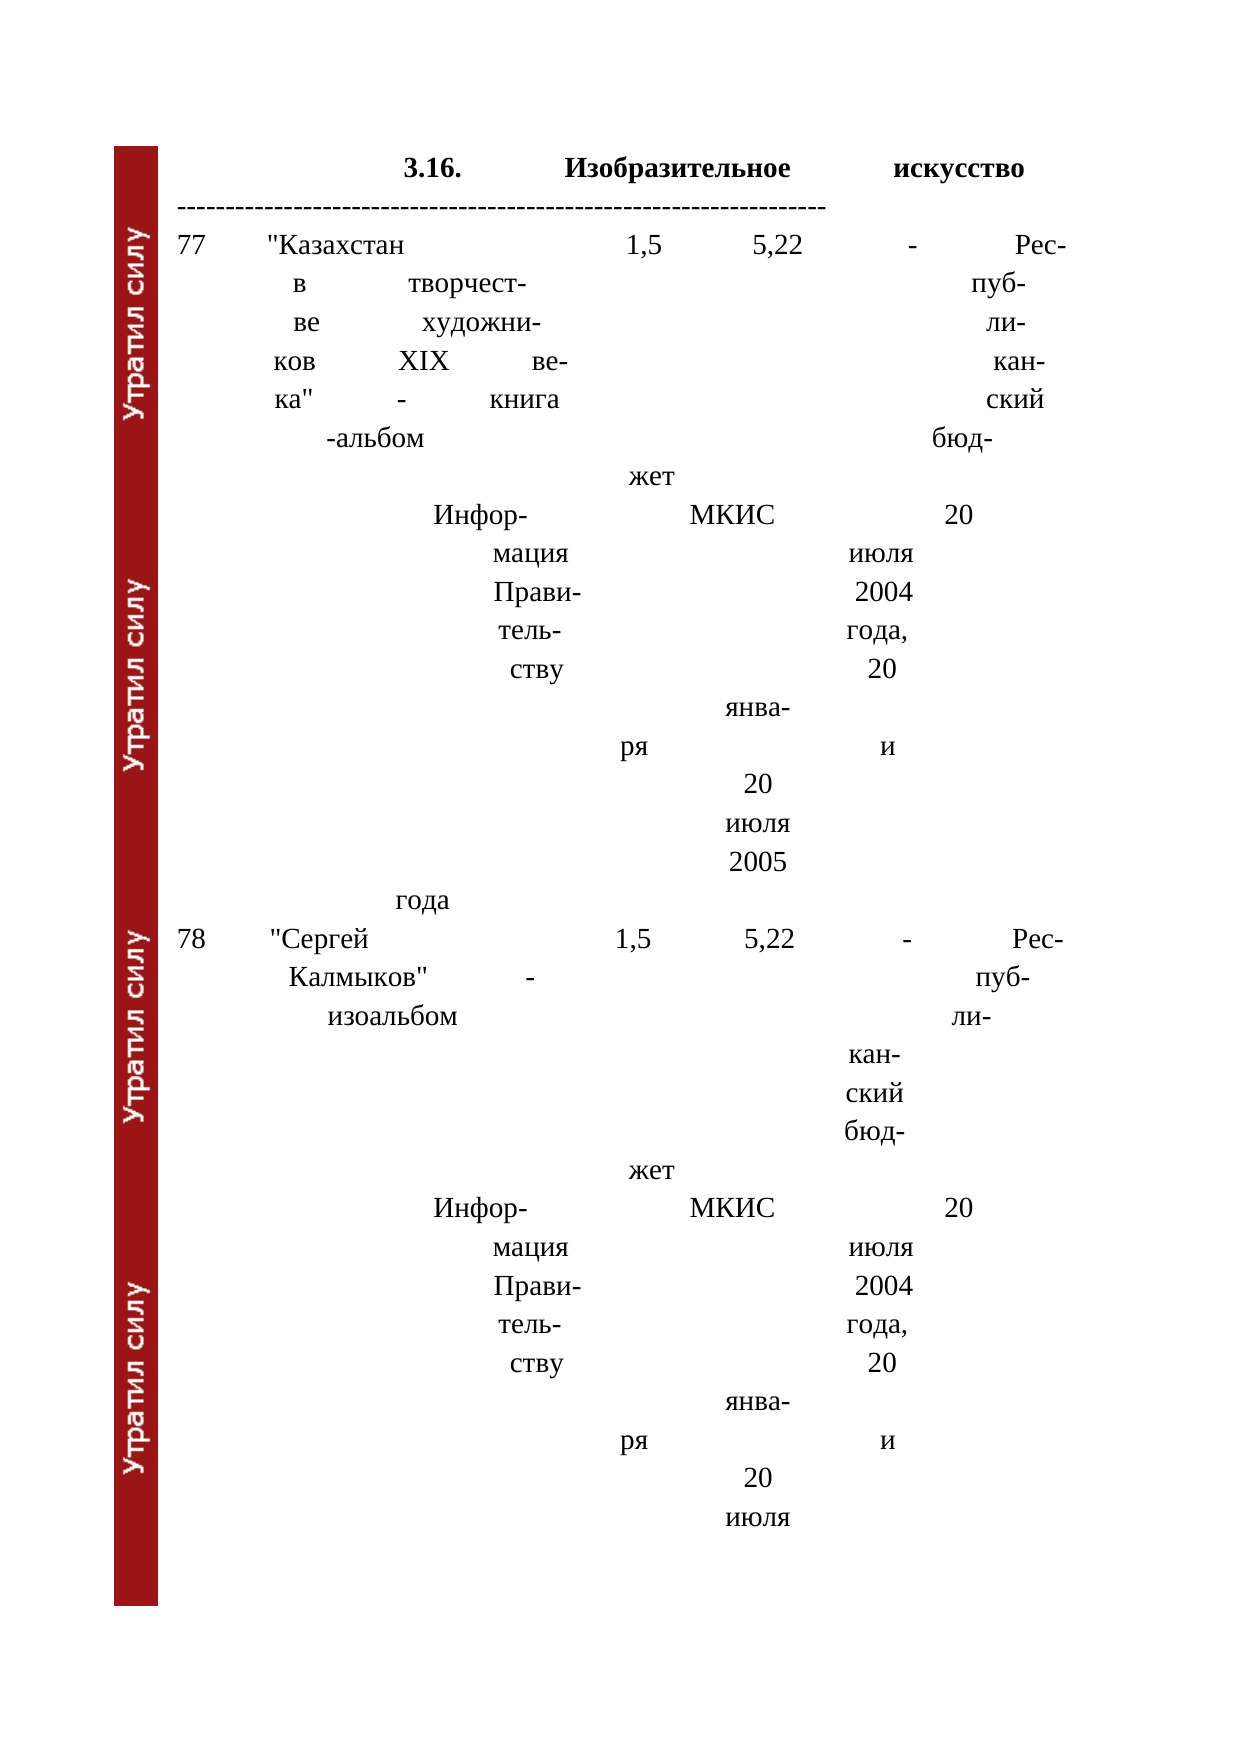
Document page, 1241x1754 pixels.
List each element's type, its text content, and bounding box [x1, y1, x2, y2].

picture [114, 916, 158, 921]
picture [114, 492, 158, 497]
picture [114, 1186, 158, 1191]
picture [114, 1532, 158, 1606]
text Инфор- МКИС 20 мация июля Прави- 2004 тель- года, ству 20 янва- ря и 20 июля 2005 года [112, 497, 1128, 916]
picture [114, 146, 158, 150]
text Инфор- МКИС 20 мация июля Прави- 2004 тель- года, ству 20 янва- ря и 20 июля 2005 года [112, 1191, 1128, 1532]
text 78 "Сергей 1,5 5,22 - Рес- Калмыков" - пуб- изоальбом ли- кан- ский бюд- жет [112, 921, 1128, 1186]
